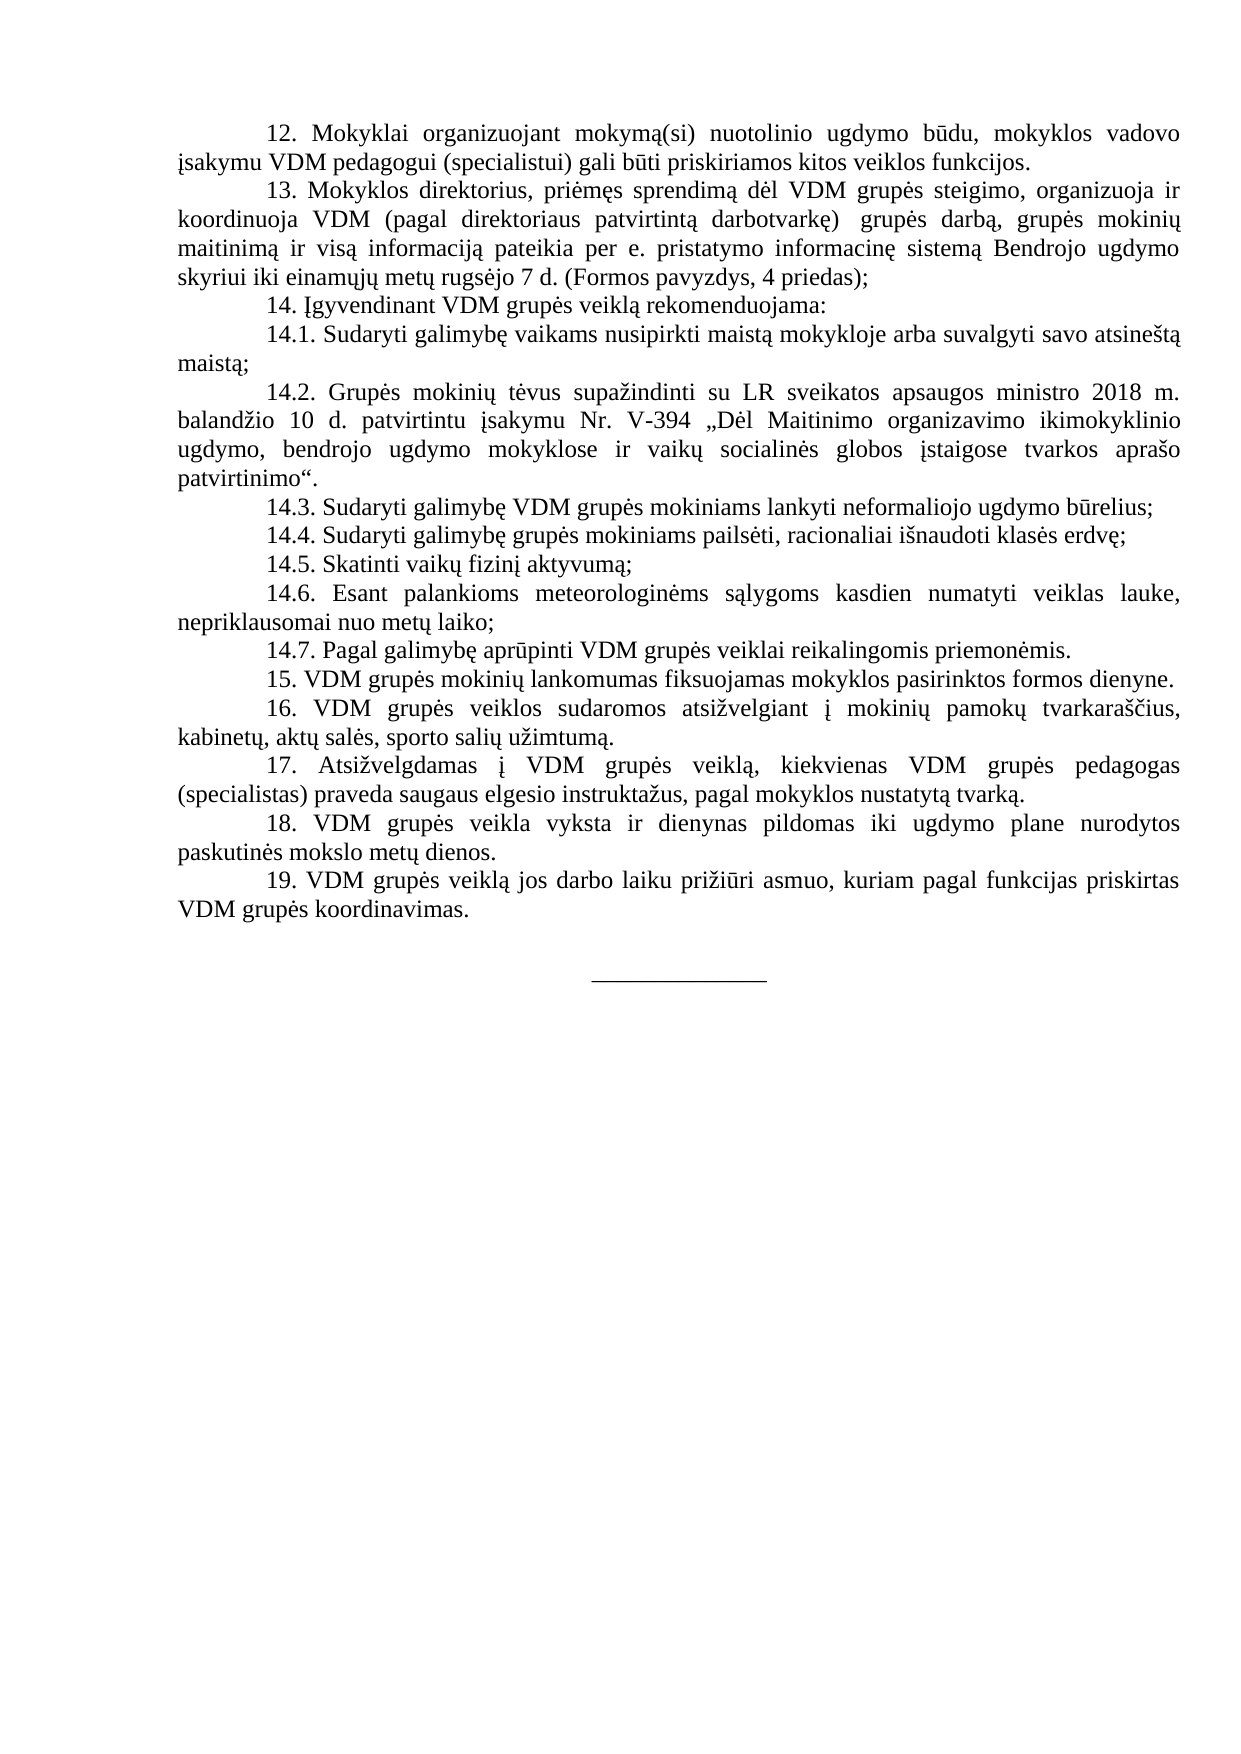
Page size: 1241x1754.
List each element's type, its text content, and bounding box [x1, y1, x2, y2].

text 14.5. Skatinti vaikų fizinį aktyvumą; [177, 549, 1181, 578]
text 17. Atsižvelgdamas į VDM grupės veiklą, kiekvienas VDM grupės pedagogas (specialistas) praveda saugaus elgesio instruktažus, pagal mokyklos nustatytą tvarką. [177, 751, 1181, 808]
text ______________ [177, 956, 1181, 985]
text 14.2. Grupės mokinių tėvus supažindinti su LR sveikatos apsaugos ministro 2018 m. balandžio 10 d. patvirtintu įsakymu Nr. V-394 „Dėl Maitinimo organizavimo ikimokyklinio ugdymo, bendrojo ugdymo mokyklose ir vaikų socialinės globos įstaigose tvarkos aprašo patvirtinimo“. [177, 377, 1181, 492]
text 15. VDM grupės mokinių lankomumas fiksuojamas mokyklos pasirinktos formos dienyne. [177, 664, 1181, 693]
text 12. Mokyklai organizuojant mokymą(si) nuotolinio ugdymo būdu, mokyklos vadovo įsakymu VDM pedagogui (specialistui) gali būti priskiriamos kitos veiklos funkcijos. [177, 118, 1181, 176]
text 19. VDM grupės veiklą jos darbo laiku prižiūri asmuo, kuriam pagal funkcijas priskirtas VDM grupės koordinavimas. [177, 866, 1181, 923]
text 14.1. Sudaryti galimybę vaikams nusipirkti maistą mokykloje arba suvalgyti savo atsineštą maistą; [177, 319, 1181, 377]
text 14.7. Pagal galimybę aprūpinti VDM grupės veiklai reikalingomis priemonėmis. [177, 636, 1181, 664]
text 14.6. Esant palankioms meteorologinėms sąlygoms kasdien numatyti veiklas lauke, nepriklausomai nuo metų laiko; [177, 578, 1181, 636]
text 14. Įgyvendinant VDM grupės veiklą rekomenduojama: [177, 291, 1181, 319]
text 14.3. Sudaryti galimybę VDM grupės mokiniams lankyti neformaliojo ugdymo būrelius; [177, 492, 1181, 521]
text 18. VDM grupės veikla vyksta ir dienynas pildomas iki ugdymo plane nurodytos paskutinės mokslo metų dienos. [177, 808, 1181, 866]
text 13. Mokyklos direktorius, priėmęs sprendimą dėl VDM grupės steigimo, organizuoja ir koordinuoja VDM (pagal direktoriaus patvirtintą darbotvarkę) grupės darbą, grupės mokinių maitinimą ir visą informaciją pateikia per e. pristatymo informacinę sistemą Bendrojo ugdymo skyriui iki einamųjų metų rugsėjo 7 d. (Formos pavyzdys, 4 priedas); [177, 176, 1181, 291]
text 14.4. Sudaryti galimybę grupės mokiniams pailsėti, racionaliai išnaudoti klasės erdvę; [177, 521, 1181, 549]
text 16. VDM grupės veiklos sudaromos atsižvelgiant į mokinių pamokų tvarkaraščius, kabinetų, aktų salės, sporto salių užimtumą. [177, 693, 1181, 751]
